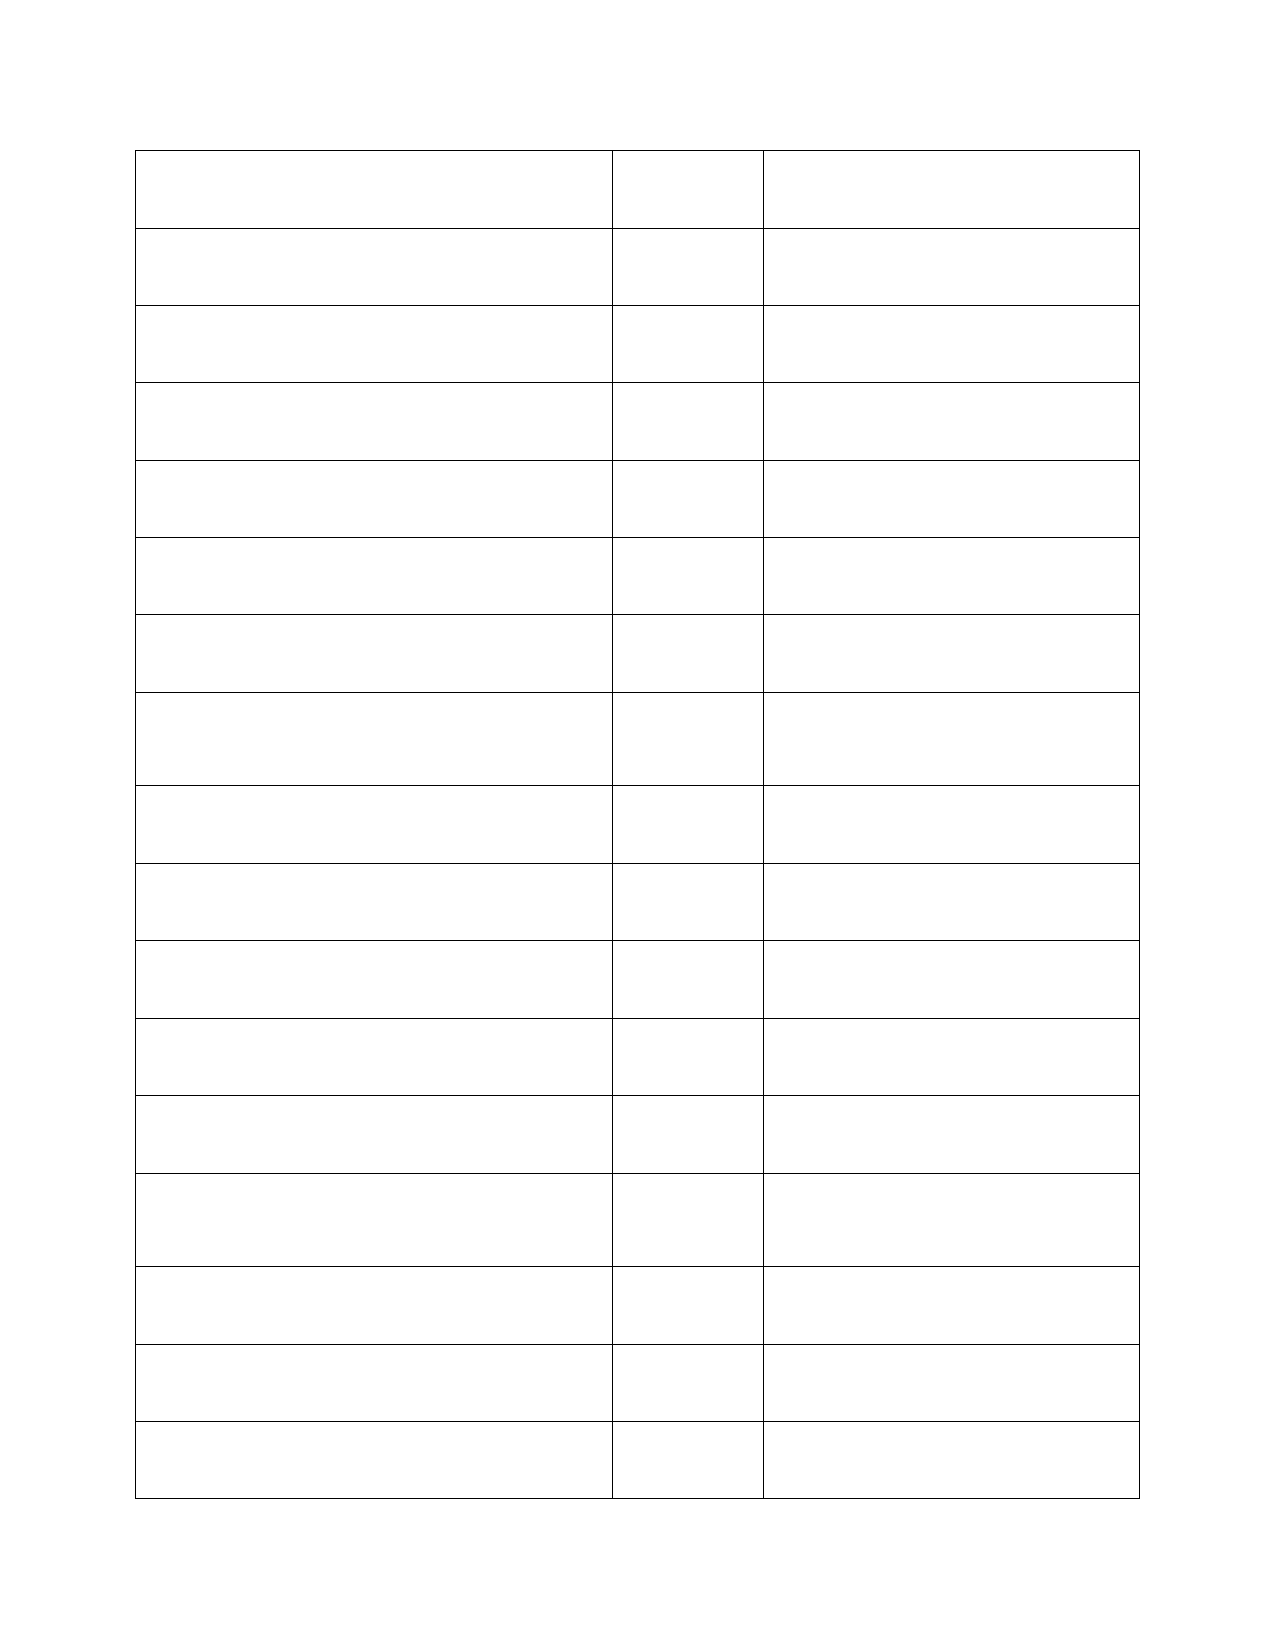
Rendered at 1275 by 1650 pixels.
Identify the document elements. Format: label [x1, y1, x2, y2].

table_cell [613, 461, 763, 537]
table_cell [613, 151, 763, 227]
table_cell [764, 538, 1139, 614]
table_cell [764, 383, 1139, 459]
table_cell [136, 461, 612, 537]
table_cell [136, 941, 612, 1018]
table_cell [613, 1019, 763, 1095]
table_cell [136, 693, 612, 785]
table_cell [136, 1174, 612, 1266]
table_cell [764, 1267, 1139, 1343]
table_cell [764, 786, 1139, 863]
table_cell [613, 615, 763, 692]
table_cell [136, 229, 612, 305]
table_cell [136, 1096, 612, 1172]
table_cell [613, 1096, 763, 1172]
table_cell [764, 1174, 1139, 1266]
table_cell [613, 1422, 763, 1498]
table_cell [136, 864, 612, 940]
table_cell [613, 1345, 763, 1421]
table_cell [764, 1019, 1139, 1095]
table_cell [764, 693, 1139, 785]
table_cell [764, 229, 1139, 305]
table_cell [764, 151, 1139, 227]
table_cell [136, 1267, 612, 1343]
table_cell [136, 538, 612, 614]
table_cell [613, 941, 763, 1018]
table_cell [764, 306, 1139, 382]
table_cell [613, 538, 763, 614]
table_cell [136, 1422, 612, 1498]
table_cell [136, 1019, 612, 1095]
table_cell [613, 1174, 763, 1266]
table_cell [764, 864, 1139, 940]
table_cell [613, 786, 763, 863]
table_cell [613, 1267, 763, 1343]
table_cell [764, 615, 1139, 692]
table_cell [136, 786, 612, 863]
table_cell [613, 383, 763, 459]
table_cell [136, 383, 612, 459]
table_cell [136, 306, 612, 382]
table_cell [613, 864, 763, 940]
table_cell [764, 941, 1139, 1018]
table_cell [136, 1345, 612, 1421]
table_cell [613, 229, 763, 305]
table_cell [764, 461, 1139, 537]
table_cell [136, 151, 612, 227]
table_cell [613, 693, 763, 785]
table_cell [764, 1096, 1139, 1172]
table_cell [764, 1345, 1139, 1421]
table_cell [136, 615, 612, 692]
table_cell [764, 1422, 1139, 1498]
table_cell [613, 306, 763, 382]
